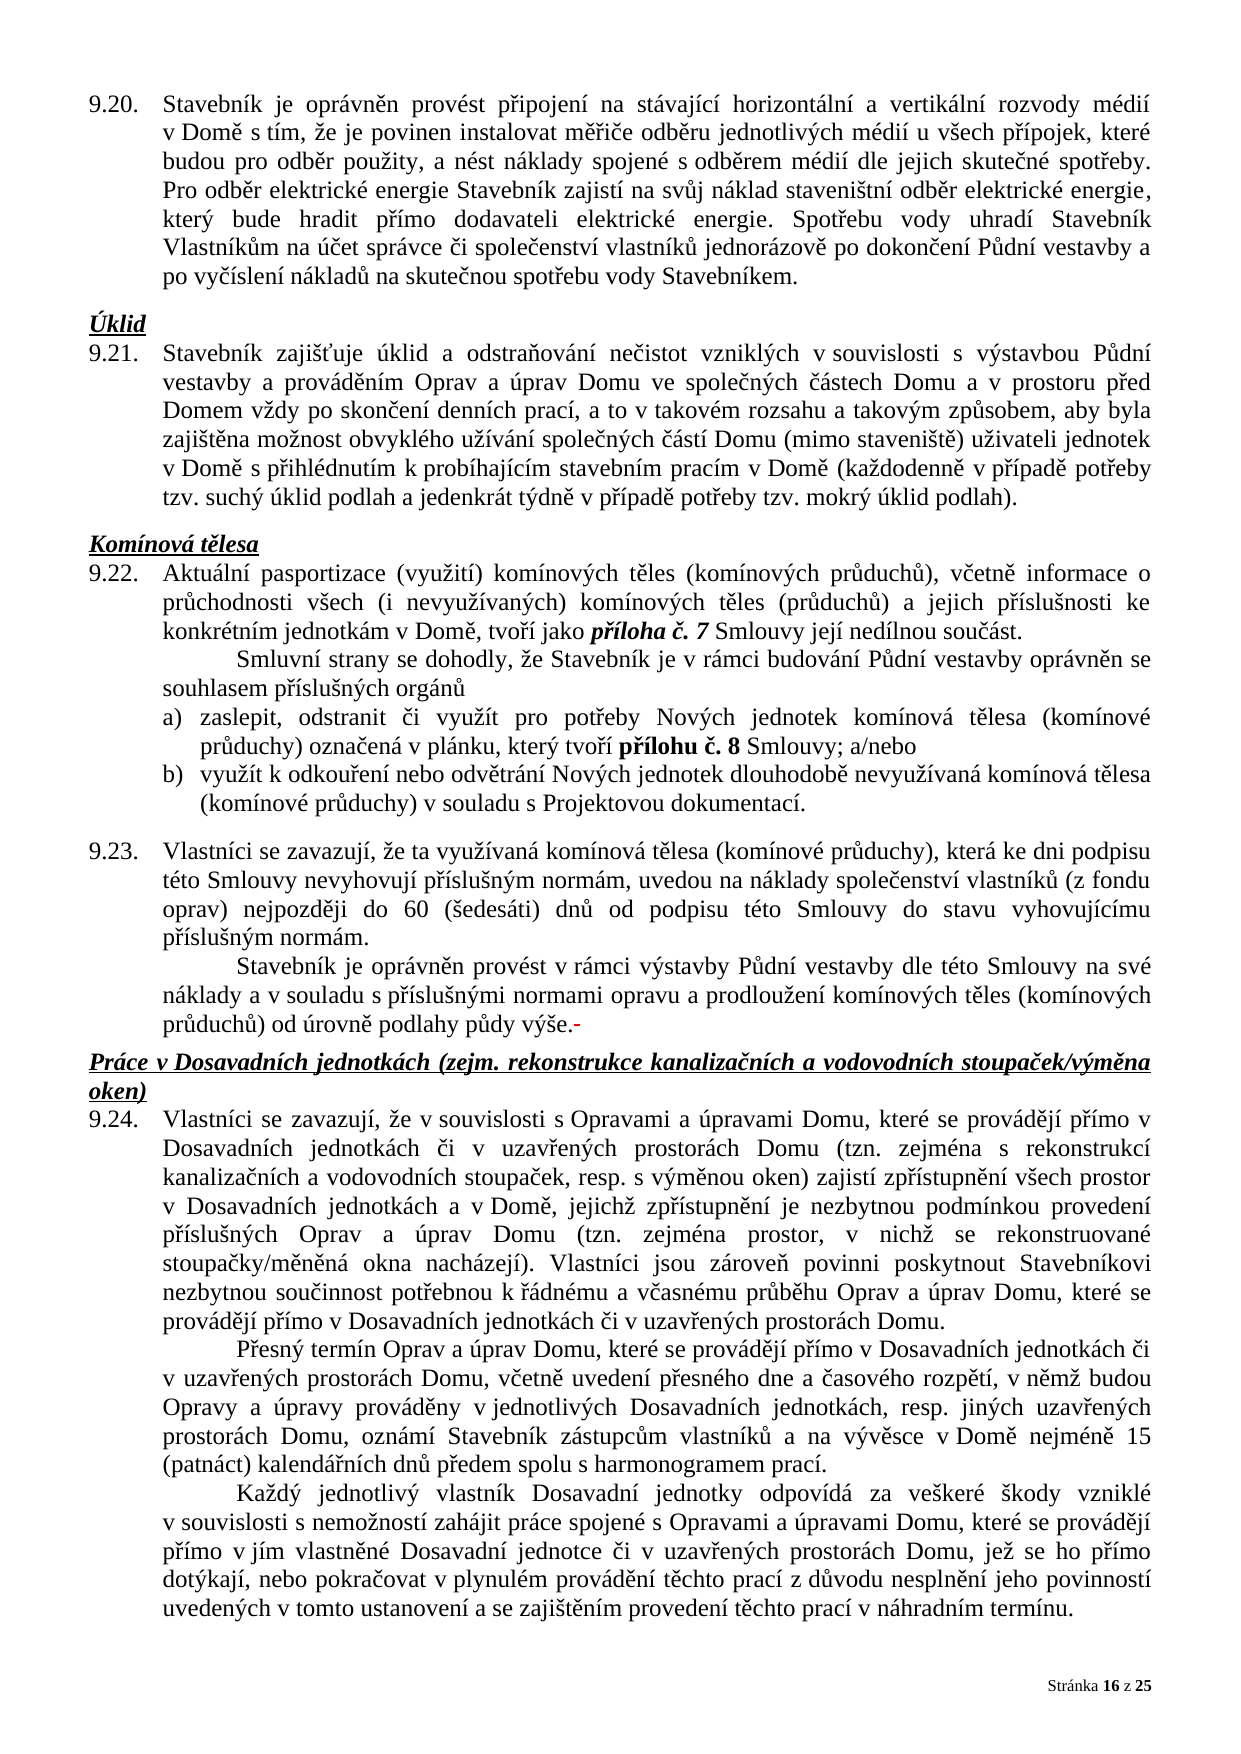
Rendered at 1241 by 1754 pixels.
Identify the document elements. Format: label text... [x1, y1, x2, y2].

text Úklid [89, 309, 1152, 338]
text Přesný termín Oprav a úprav Domu, které se provádějí přímo v Dosavadních jednotkách či v uzavřených prostorách Domu, včetně uvedení přesného dne a časového rozpětí, v němž budou Opravy a úpravy prováděny v jednotlivých Dosavadních jednotkách, resp. jiných uzavřených prostorách Domu, oznámí Stavebník zástupcům vlastníků a na vývěsce v Domě nejméně 15 (patnáct) kalendářních dnů předem spolu s harmonogramem prací. [162, 1334, 1152, 1478]
list Stavebník je oprávněn provést připojení na stávající horizontální a vertikální rozvody médií v Domě s tím, že je povinen instalovat měřiče odběru jednotlivých médií u všech přípojek, které budou pro odběr použity, a nést náklady spojené s odběrem médií dle jejich skutečné spotřeby. Pro odběr elektrické energie Stavebník zajistí na svůj náklad staveništní odběr elektrické energie, který bude hradit přímo dodavateli elektrické energie. Spotřebu vody uhradí Stavebník Vlastníkům na účet správce či společenství vlastníků jednorázově po dokončení Půdní vestavby a po vyčíslení nákladů na skutečnou spotřebu vody Stavebníkem. [89, 89, 1152, 290]
text Komínová tělesa [89, 529, 1152, 558]
list Vlastníci se zavazují, že v souvislosti s Opravami a úpravami Domu, které se provádějí přímo v Dosavadních jednotkách či v uzavřených prostorách Domu (tzn. zejména s rekonstrukcí kanalizačních a vodovodních stoupaček, resp. s výměnou oken) zajistí zpřístupnění všech prostor v Dosavadních jednotkách a v Domě, jejichž zpřístupnění je nezbytnou podmínkou provedení příslušných Oprav a úprav Domu (tzn. zejména prostor, v nichž se rekonstruované stoupačky/měněná okna nacházejí). Vlastníci jsou zároveň povinni poskytnout Stavebníkovi nezbytnou součinnost potřebnou k řádnému a včasnému průběhu Oprav a úprav Domu, které se provádějí přímo v Dosavadních jednotkách či v uzavřených prostorách Domu. [89, 1104, 1152, 1334]
list Vlastníci se zavazují, že ta využívaná komínová tělesa (komínové průduchy), která ke dni podpisu této Smlouvy nevyhovují příslušným normám, uvedou na náklady společenství vlastníků (z fondu oprav) nejpozději do 60 (šedesáti) dnů od podpisu této Smlouvy do stavu vyhovujícímu příslušným normám. [89, 836, 1152, 951]
text Smluvní strany se dohodly, že Stavebník je v rámci budování Půdní vestavby oprávněn se souhlasem příslušných orgánů [162, 644, 1152, 702]
text Každý jednotlivý vlastník Dosavadní jednotky odpovídá za veškeré škody vzniklé v souvislosti s nemožností zahájit práce spojené s Opravami a úpravami Domu, které se provádějí přímo v jím vlastněné Dosavadní jednotce či v uzavřených prostorách Domu, jež se ho přímo dotýkají, nebo pokračovat v plynulém provádění těchto prací z důvodu nesplnění jeho povinností uvedených v tomto ustanovení a se zajištěním provedení těchto prací v náhradním termínu. [162, 1478, 1152, 1622]
text Práce v Dosavadních jednotkách (zejm. rekonstrukce kanalizačních a vodovodních stoupaček/výměna oken) [89, 1047, 1152, 1104]
list Stavebník zajišťuje úklid a odstraňování nečistot vzniklých v souvislosti s výstavbou Půdní vestavby a prováděním Oprav a úprav Domu ve společných částech Domu a v prostoru před Domem vždy po skončení denních prací, a to v takovém rozsahu a takovým způsobem, aby byla zajištěna možnost obvyklého užívání společných částí Domu (mimo staveniště) uživateli jednotek v Domě s přihlédnutím k probíhajícím stavebním pracím v Domě (každodenně v případě potřeby tzv. suchý úklid podlah a jedenkrát týdně v případě potřeby tzv. mokrý úklid podlah). [89, 338, 1152, 510]
list zaslepit, odstranit či využít pro potřeby Nových jednotek komínová tělesa (komínové průduchy) označená v plánku, který tvoří přílohu č. 8 Smlouvy; a/nebo [162, 702, 1152, 759]
list využít k odkouření nebo odvětrání Nových jednotek dlouhodobě nevyužívaná komínová tělesa (komínové průduchy) v souladu s Projektovou dokumentací. [162, 759, 1152, 817]
list Aktuální pasportizace (využití) komínových těles (komínových průduchů), včetně informace o průchodnosti všech (i nevyužívaných) komínových těles (průduchů) a jejich příslušnosti ke konkrétním jednotkám v Domě, tvoří jako příloha č. 7 Smlouvy její nedílnou součást. [89, 558, 1152, 644]
text Stavebník je oprávněn provést v rámci výstavby Půdní vestavby dle této Smlouvy na své náklady a v souladu s příslušnými normami opravu a prodloužení komínových těles (komínových průduchů) od úrovně podlahy půdy výše. [89, 951, 1152, 1037]
